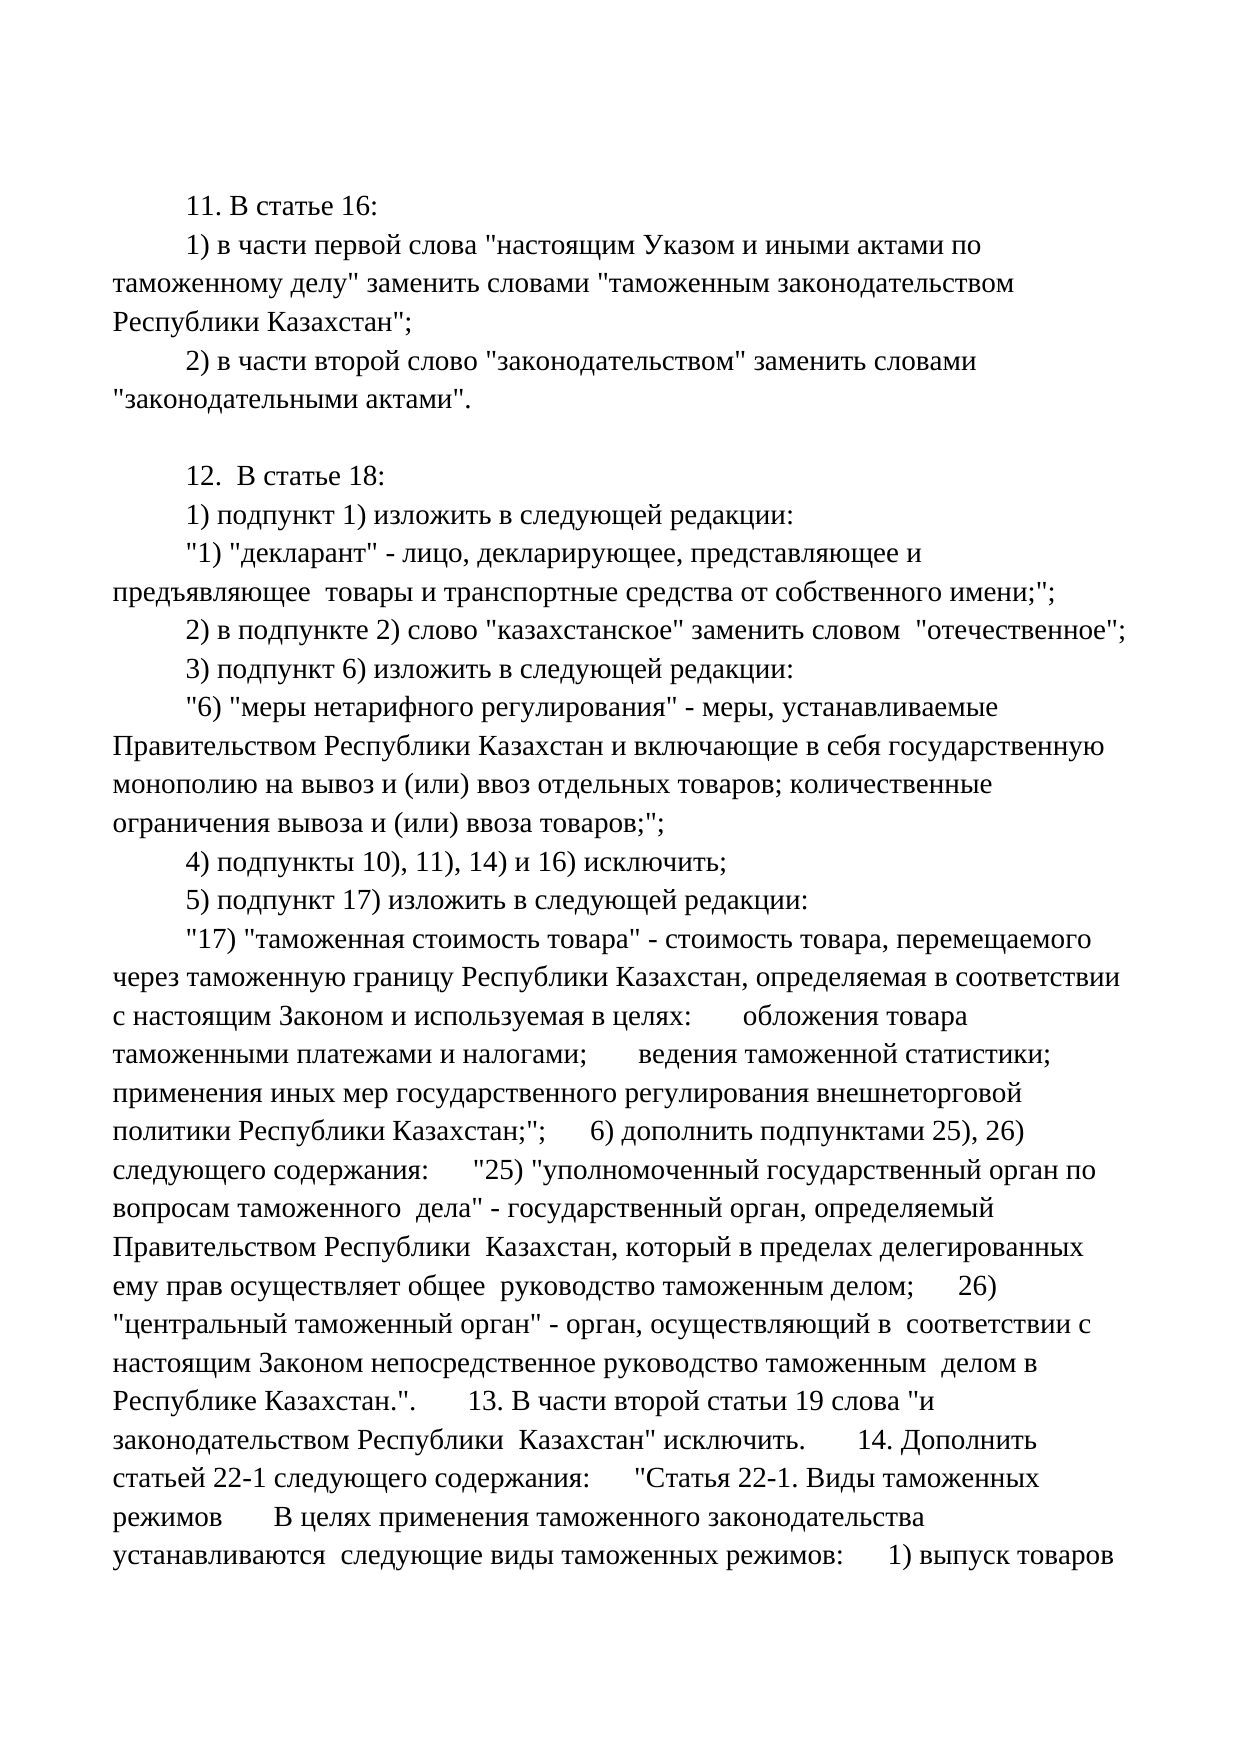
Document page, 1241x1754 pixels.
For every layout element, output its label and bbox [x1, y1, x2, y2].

text [112, 959, 1128, 1571]
text [112, 150, 1128, 954]
